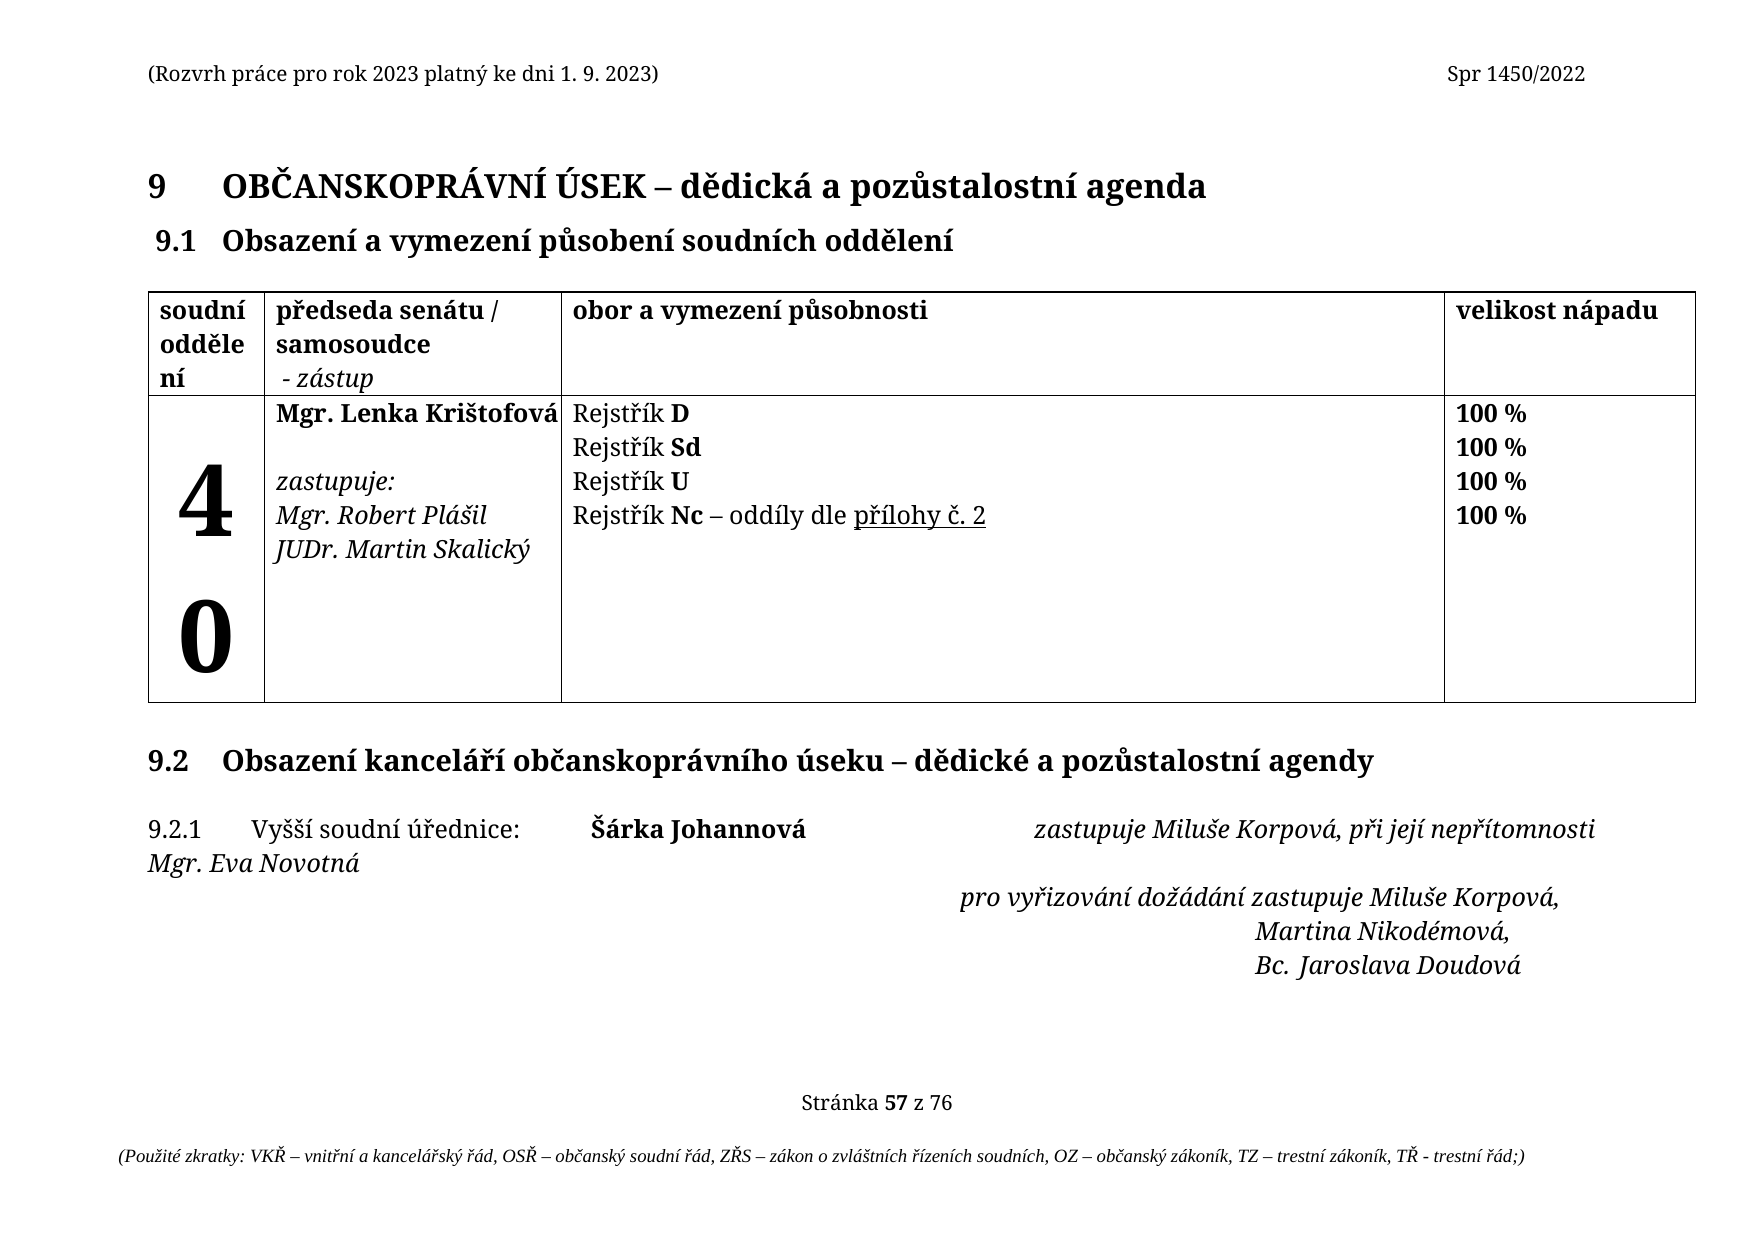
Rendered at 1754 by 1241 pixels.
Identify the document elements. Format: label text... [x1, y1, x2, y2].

table_header velikost nápadu [1445, 293, 1695, 394]
subtitle 9.1 Obsazení a vymezení působení soudních oddělení [148, 220, 1606, 260]
subtitle 9 OBČANSKOPRÁVNÍ ÚSEK – dědická a pozůstalostní agenda [148, 162, 1606, 208]
table_cell 100 % 100 % 100 % 100 % [1445, 396, 1695, 702]
table_header předseda senátu / samosoudce - zástup [265, 293, 561, 394]
text 9.2.1 Vyšší soudní úřednice: Šárka Johannová zastupuje Miluše Korpová, při její nepřítomnosti Mgr. Eva Novotná [148, 812, 1606, 880]
text pro vyřizování dožádání zastupuje Miluše Korpová, Martina Nikodémová, Bc. Jaroslava Doudová [960, 880, 1624, 982]
table_cell Mgr. Lenka Krištofová zastupuje: Mgr. Robert Plášil JUDr. Martin Skalický [265, 396, 561, 702]
subtitle 9.2 Obsazení kanceláří občanskoprávního úseku – dědické a pozůstalostní agendy [148, 741, 1606, 780]
table_cell 40 [149, 396, 264, 702]
table_header obor a vymezení působnosti [562, 293, 1444, 394]
table_header soudní oddělení [149, 293, 264, 394]
table_cell Rejstřík D Rejstřík Sd Rejstřík U Rejstřík Nc – oddíly dle přílohy č. 2 [562, 396, 1444, 702]
